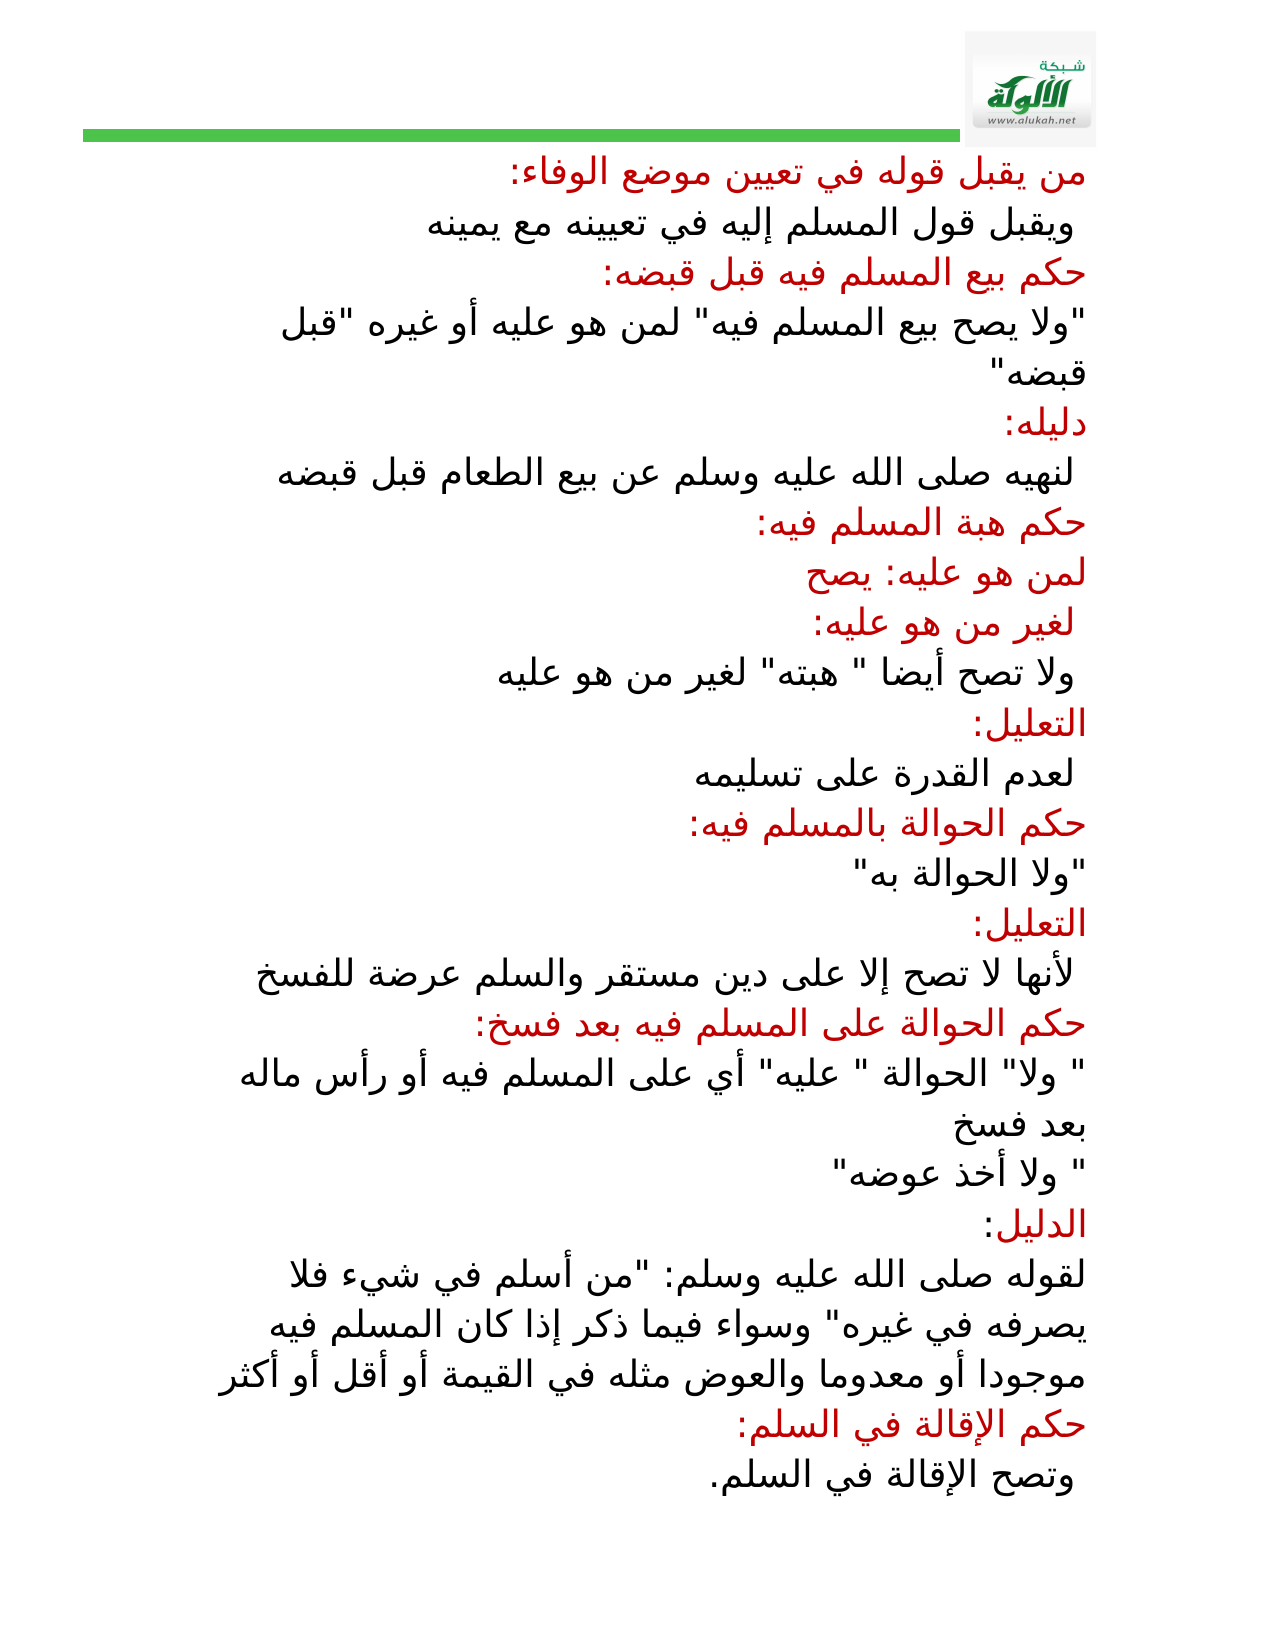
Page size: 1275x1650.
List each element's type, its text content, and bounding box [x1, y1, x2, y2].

text " ولا أخذ عوضه" [187, 1152, 1087, 1196]
text لقوله صلى الله عليه وسلم: "من أسلم في شيء فلا يصرفه في غيره" وسواء فيما ذكر إذا كان المسلم فيه موجودا أو معدوما والعوض مثله في القيمة أو أقل أو أكثر [187, 1252, 1087, 1396]
text "ولا الحوالة به" [187, 851, 1087, 895]
text "ولا يصح بيع المسلم فيه" لمن هو عليه أو غيره "قبل قبضه" [187, 300, 1087, 394]
text لعدم القدرة على تسليمه [187, 751, 1087, 795]
text لأنها لا تصح إلا على دين مستقر والسلم عرضة للفسخ [187, 952, 1087, 995]
text وتصح الإقالة في السلم. [187, 1453, 1087, 1496]
text لغير من هو عليه: [187, 601, 1087, 644]
text ويقبل قول المسلم إليه في تعيينه مع يمينه [187, 200, 1087, 244]
text حكم الحوالة على المسلم فيه بعد فسخ: [187, 1002, 1087, 1045]
text التعليل: [187, 701, 1087, 745]
text دليله: [187, 401, 1087, 444]
text ولا تصح أيضا " هبته" لغير من هو عليه [187, 651, 1087, 695]
text حكم الإقالة في السلم: [187, 1403, 1087, 1446]
text من يقبل قوله في تعيين موضع الوفاء: [187, 150, 1087, 194]
text حكم هبة المسلم فيه: [187, 501, 1087, 544]
text لنهيه صلى الله عليه وسلم عن بيع الطعام قبل قبضه [187, 451, 1087, 494]
text الدليل: [187, 1202, 1087, 1246]
text التعليل: [187, 902, 1087, 945]
text حكم الحوالة بالمسلم فيه: [187, 801, 1087, 845]
text " ولا" الحوالة " عليه" أي على المسلم فيه أو رأس ماله بعد فسخ [187, 1052, 1087, 1146]
text لمن هو عليه: يصح [187, 551, 1087, 594]
text حكم بيع المسلم فيه قبل قبضه: [187, 250, 1087, 294]
